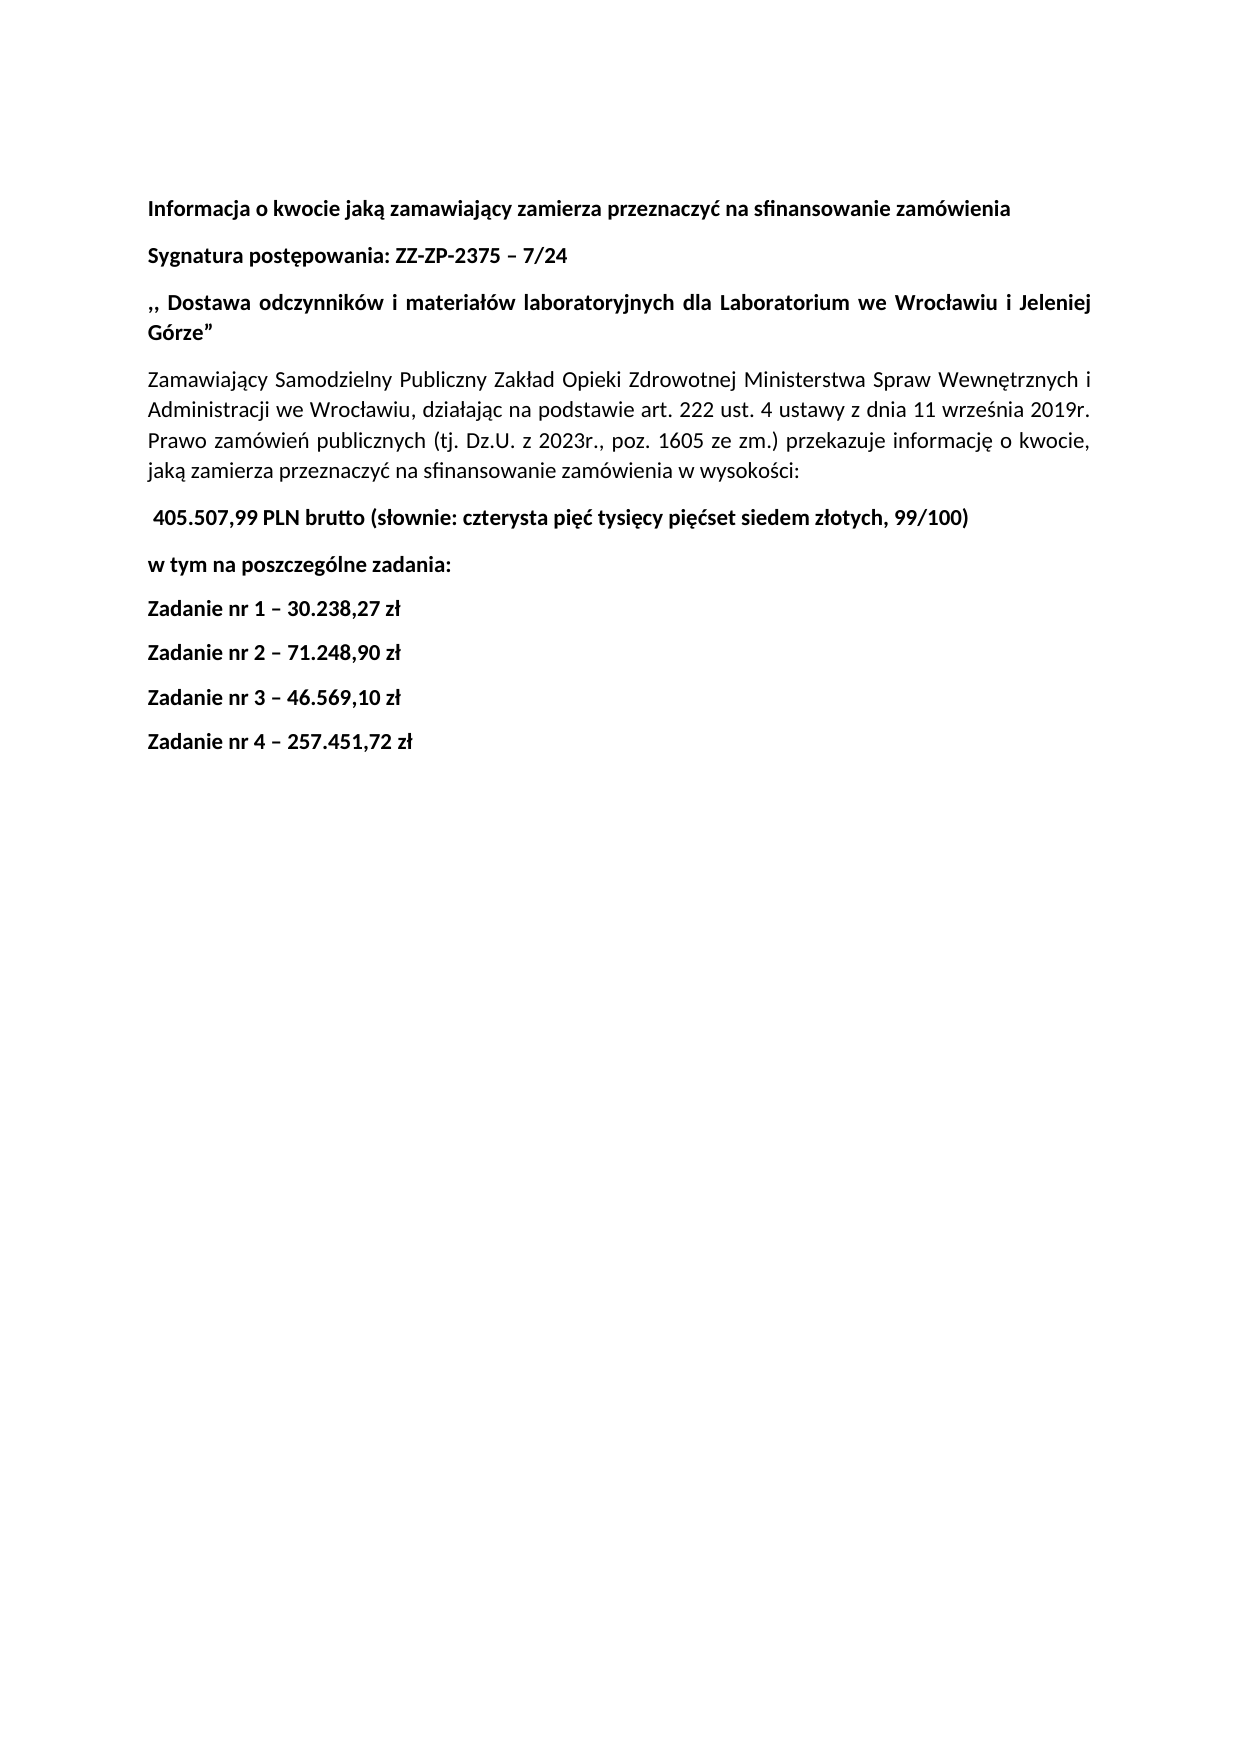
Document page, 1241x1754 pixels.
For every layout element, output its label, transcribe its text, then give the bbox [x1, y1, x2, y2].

text Zadanie nr 4 – 257.451,72 zł [148, 727, 1093, 755]
text 405.507,99 PLN brutto (słownie: czterysta pięć tysięcy pięćset siedem złotych, 99/100) [148, 503, 1093, 531]
text Zadanie nr 2 – 71.248,90 zł [148, 638, 1093, 666]
text ,, Dostawa odczynników i materiałów laboratoryjnych dla Laboratorium we Wrocławiu i Jeleniej Górze” [148, 288, 1093, 346]
text Zadanie nr 1 – 30.238,27 zł [103, 597, 1110, 622]
text Sygnatura postępowania: ZZ-ZP-2375 – 7/24 [148, 241, 1093, 269]
text Zamawiający Samodzielny Publiczny Zakład Opieki Zdrowotnej Ministerstwa Spraw Wewnętrznych i Administracji we Wrocławiu, działając na podstawie art. 222 ust. 4 ustawy z dnia 11 września 2019r. Prawo zamówień publicznych (tj. Dz.U. z 2023r., poz. 1605 ze zm.) przekazuje informację o kwocie, jaką zamierza przeznaczyć na sfinansowanie zamówienia w wysokości: [148, 365, 1093, 484]
text w tym na poszczególne zadania: [148, 550, 1093, 578]
text Informacja o kwocie jaką zamawiający zamierza przeznaczyć na sfinansowanie zamówienia [148, 194, 1093, 222]
text Zadanie nr 3 – 46.569,10 zł [103, 685, 1110, 710]
